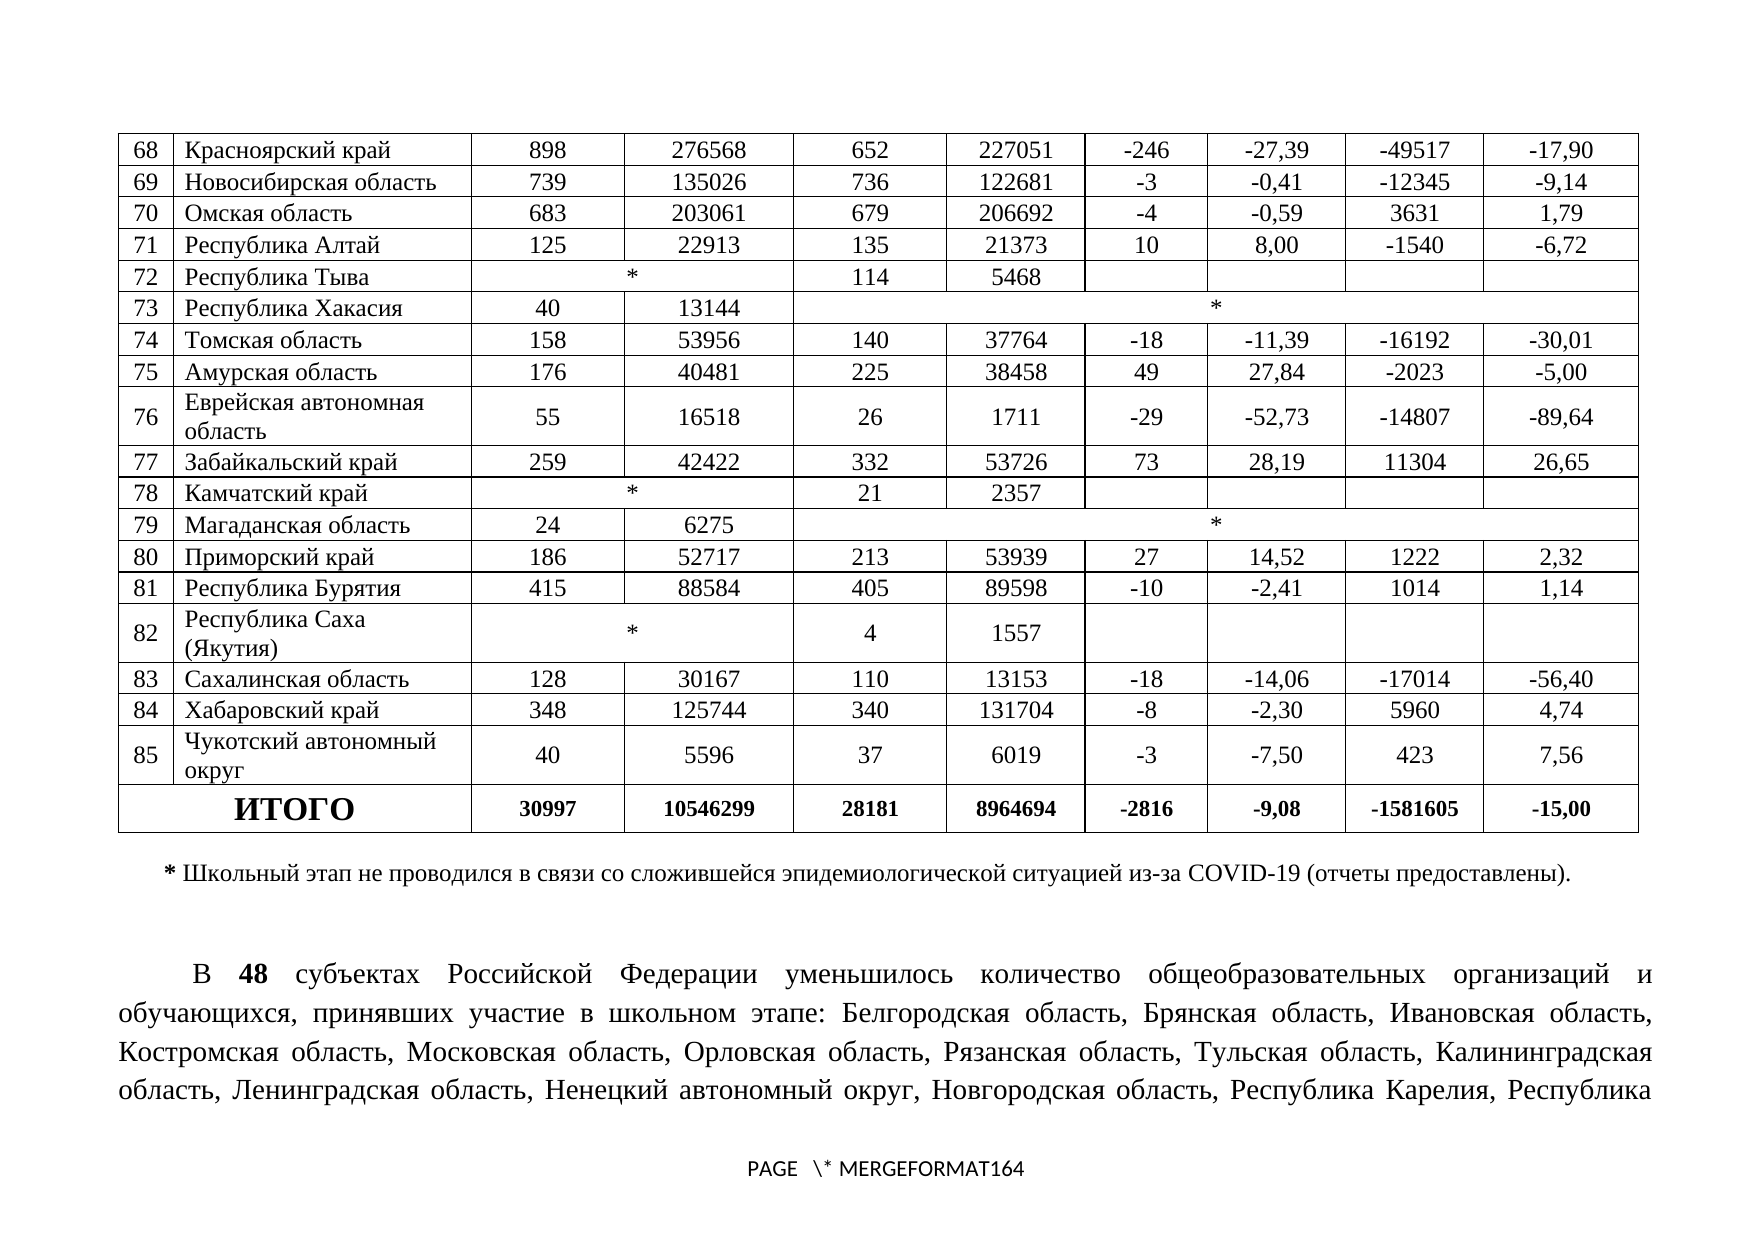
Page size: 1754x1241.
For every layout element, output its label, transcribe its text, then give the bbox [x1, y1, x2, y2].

table_cell -52,73 [1208, 387, 1345, 445]
table_cell 423 [1346, 726, 1483, 783]
table_cell 13144 [625, 292, 793, 323]
table_cell 10 [1086, 229, 1207, 259]
table_cell 49 [1086, 356, 1207, 386]
table_cell -0,41 [1208, 166, 1345, 196]
table_cell 26,65 [1484, 446, 1638, 476]
table_cell 27,84 [1208, 356, 1345, 386]
table_cell 78 [119, 478, 173, 508]
table_cell 340 [794, 694, 946, 725]
table_cell 1,14 [1484, 573, 1638, 603]
table_cell -27,39 [1208, 134, 1345, 164]
table_cell Омская область [174, 197, 471, 228]
table_cell Камчатский край [174, 478, 471, 508]
table_cell Еврейская автономная область [174, 387, 471, 445]
table_cell [1086, 604, 1207, 662]
table_cell 206692 [947, 197, 1084, 228]
table_cell 213 [794, 541, 946, 571]
table_cell 898 [472, 134, 624, 164]
table_cell 84 [119, 694, 173, 725]
table_cell 128 [472, 663, 624, 693]
table_cell 71 [119, 229, 173, 259]
table_cell 135 [794, 229, 946, 259]
table_cell * [472, 604, 793, 662]
table_cell -3 [1086, 166, 1207, 196]
table_cell -5,00 [1484, 356, 1638, 386]
table_cell 332 [794, 446, 946, 476]
table_cell 85 [119, 726, 173, 783]
table_cell [1208, 478, 1345, 508]
table_cell 73 [119, 292, 173, 323]
table_cell 82 [119, 604, 173, 662]
table_cell 158 [472, 324, 624, 354]
table_cell 30997 [472, 785, 624, 832]
table_cell -30,01 [1484, 324, 1638, 354]
table_cell [1484, 478, 1638, 508]
table_cell 8,00 [1208, 229, 1345, 259]
table_cell 683 [472, 197, 624, 228]
table_cell 1014 [1346, 573, 1483, 603]
table_cell 40481 [625, 356, 793, 386]
table_cell 415 [472, 573, 624, 603]
table_cell 125 [472, 229, 624, 259]
table_cell * [794, 292, 1638, 323]
table_cell 53956 [625, 324, 793, 354]
table_cell 6275 [625, 509, 793, 540]
table_cell Чукотский автономный округ [174, 726, 471, 783]
table_cell 30167 [625, 663, 793, 693]
table_cell -1581605 [1346, 785, 1483, 832]
table_cell 70 [119, 197, 173, 228]
table_cell 4 [794, 604, 946, 662]
table_cell -246 [1086, 134, 1207, 164]
table_cell 5596 [625, 726, 793, 783]
table_cell [1208, 604, 1345, 662]
table_cell 203061 [625, 197, 793, 228]
table_cell 679 [794, 197, 946, 228]
table_cell 10546299 [625, 785, 793, 832]
table_cell -17014 [1346, 663, 1483, 693]
table_cell 14,52 [1208, 541, 1345, 571]
table_cell * [472, 261, 793, 291]
table_cell 405 [794, 573, 946, 603]
table_cell 52717 [625, 541, 793, 571]
table_cell Сахалинская область [174, 663, 471, 693]
table_cell 16518 [625, 387, 793, 445]
table_cell 140 [794, 324, 946, 354]
table_cell 73 [1086, 446, 1207, 476]
table_cell 40 [472, 292, 624, 323]
table_cell 68 [119, 134, 173, 164]
table_cell -18 [1086, 663, 1207, 693]
table_cell -15,00 [1484, 785, 1638, 832]
table_cell 53939 [947, 541, 1084, 571]
table_cell 89598 [947, 573, 1084, 603]
table_cell -2816 [1086, 785, 1207, 832]
table_cell [1086, 478, 1207, 508]
table_cell 21 [794, 478, 946, 508]
table_cell 122681 [947, 166, 1084, 196]
table_cell -6,72 [1484, 229, 1638, 259]
table_cell Магаданская область [174, 509, 471, 540]
table_cell -2,30 [1208, 694, 1345, 725]
table_cell -8 [1086, 694, 1207, 725]
table_cell 2,32 [1484, 541, 1638, 571]
table_cell -16192 [1346, 324, 1483, 354]
table_cell 131704 [947, 694, 1084, 725]
table_cell 88584 [625, 573, 793, 603]
table_cell [1208, 261, 1345, 291]
table_cell 21373 [947, 229, 1084, 259]
table_cell -14,06 [1208, 663, 1345, 693]
table_cell Забайкальский край [174, 446, 471, 476]
table_cell -2023 [1346, 356, 1483, 386]
table_cell 114 [794, 261, 946, 291]
table_cell 72 [119, 261, 173, 291]
table_cell -11,39 [1208, 324, 1345, 354]
table_cell 26 [794, 387, 946, 445]
table_cell 80 [119, 541, 173, 571]
text * Школьный этап не проводился в связи со сложившейся эпидемиологической ситуацией из-за COVID-19 (отчеты предоставлены). [118, 858, 1654, 887]
table_cell -2,41 [1208, 573, 1345, 603]
table_cell 3631 [1346, 197, 1483, 228]
table_cell -4 [1086, 197, 1207, 228]
table_cell -29 [1086, 387, 1207, 445]
table_cell Томская область [174, 324, 471, 354]
table_cell * [472, 478, 793, 508]
table_cell Хабаровский край [174, 694, 471, 725]
table_cell [1086, 261, 1207, 291]
table_cell ИТОГО [119, 785, 471, 832]
table_cell 75 [119, 356, 173, 386]
table_cell 81 [119, 573, 173, 603]
table_cell 13153 [947, 663, 1084, 693]
table_cell 2357 [947, 478, 1084, 508]
table_cell 736 [794, 166, 946, 196]
table_cell 79 [119, 509, 173, 540]
table_cell 11304 [1346, 446, 1483, 476]
table_cell Республика Тыва [174, 261, 471, 291]
table_cell 1,79 [1484, 197, 1638, 228]
table_cell 7,56 [1484, 726, 1638, 783]
table_cell 37764 [947, 324, 1084, 354]
table_cell 76 [119, 387, 173, 445]
table_cell Амурская область [174, 356, 471, 386]
table_cell [1346, 604, 1483, 662]
table_cell -14807 [1346, 387, 1483, 445]
table_cell 110 [794, 663, 946, 693]
table_cell Красноярский край [174, 134, 471, 164]
table_cell 42422 [625, 446, 793, 476]
table_cell 55 [472, 387, 624, 445]
table_cell Республика Саха (Якутия) [174, 604, 471, 662]
table_cell 74 [119, 324, 173, 354]
table_cell [1346, 261, 1483, 291]
table_cell -56,40 [1484, 663, 1638, 693]
table_cell 28181 [794, 785, 946, 832]
table_cell -89,64 [1484, 387, 1638, 445]
table_cell Новосибирская область [174, 166, 471, 196]
table_cell 83 [119, 663, 173, 693]
table_cell -9,08 [1208, 785, 1345, 832]
table_cell Республика Алтай [174, 229, 471, 259]
table_cell 5960 [1346, 694, 1483, 725]
table_cell 40 [472, 726, 624, 783]
table_cell 4,74 [1484, 694, 1638, 725]
table_cell -0,59 [1208, 197, 1345, 228]
table_cell 125744 [625, 694, 793, 725]
table_cell -18 [1086, 324, 1207, 354]
table_cell 227051 [947, 134, 1084, 164]
table_cell 1711 [947, 387, 1084, 445]
table_cell [1346, 478, 1483, 508]
table_cell 652 [794, 134, 946, 164]
table_cell 135026 [625, 166, 793, 196]
table_cell 8964694 [947, 785, 1084, 832]
table_cell 37 [794, 726, 946, 783]
table_cell 5468 [947, 261, 1084, 291]
table_cell 28,19 [1208, 446, 1345, 476]
table_cell 348 [472, 694, 624, 725]
table_cell -12345 [1346, 166, 1483, 196]
table_cell 176 [472, 356, 624, 386]
table_cell -9,14 [1484, 166, 1638, 196]
table_cell 1557 [947, 604, 1084, 662]
table_cell 739 [472, 166, 624, 196]
table_cell 69 [119, 166, 173, 196]
table_cell Приморский край [174, 541, 471, 571]
table_cell 276568 [625, 134, 793, 164]
table_cell [1484, 604, 1638, 662]
table_cell [1484, 261, 1638, 291]
table_cell -1540 [1346, 229, 1483, 259]
table_cell -7,50 [1208, 726, 1345, 783]
table_cell Республика Хакасия [174, 292, 471, 323]
table_cell 225 [794, 356, 946, 386]
table_cell -17,90 [1484, 134, 1638, 164]
table_cell 77 [119, 446, 173, 476]
table_cell 259 [472, 446, 624, 476]
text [118, 957, 1654, 1106]
table_cell 38458 [947, 356, 1084, 386]
table_cell -49517 [1346, 134, 1483, 164]
table_cell -10 [1086, 573, 1207, 603]
table_cell 1222 [1346, 541, 1483, 571]
table_cell 6019 [947, 726, 1084, 783]
table_cell 27 [1086, 541, 1207, 571]
table_cell 22913 [625, 229, 793, 259]
table_cell 24 [472, 509, 624, 540]
table_cell 186 [472, 541, 624, 571]
table_cell 53726 [947, 446, 1084, 476]
table_cell Республика Бурятия [174, 573, 471, 603]
table_cell -3 [1086, 726, 1207, 783]
table_cell * [794, 509, 1638, 540]
